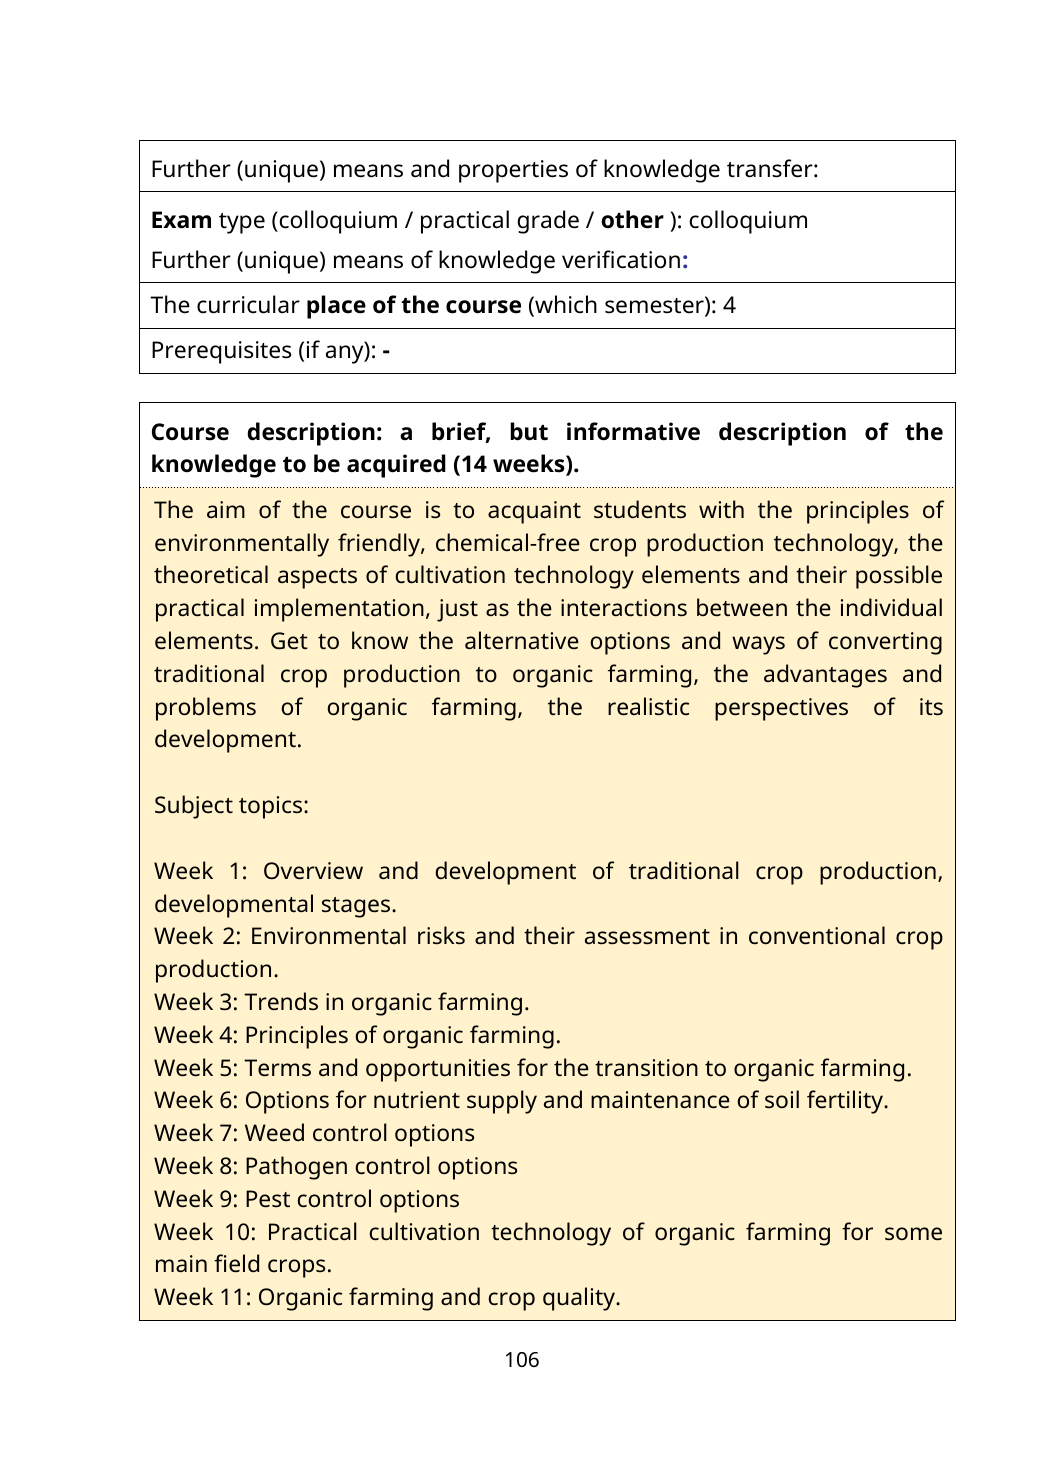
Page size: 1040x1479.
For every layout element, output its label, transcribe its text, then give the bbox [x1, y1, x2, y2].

table_cell Prerequisites (if any): - [140, 329, 955, 373]
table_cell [140, 487, 955, 1320]
table_cell Exam type (colloquium / practical grade / other ): colloquium Further (unique) means of knowledge verification: [140, 192, 955, 282]
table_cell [140, 141, 955, 191]
table_header Course description: a brief, but informative description of the knowledge to be acquired (14 weeks). [140, 403, 955, 487]
table_cell The curricular place of the course (which semester): 4 [140, 283, 955, 327]
